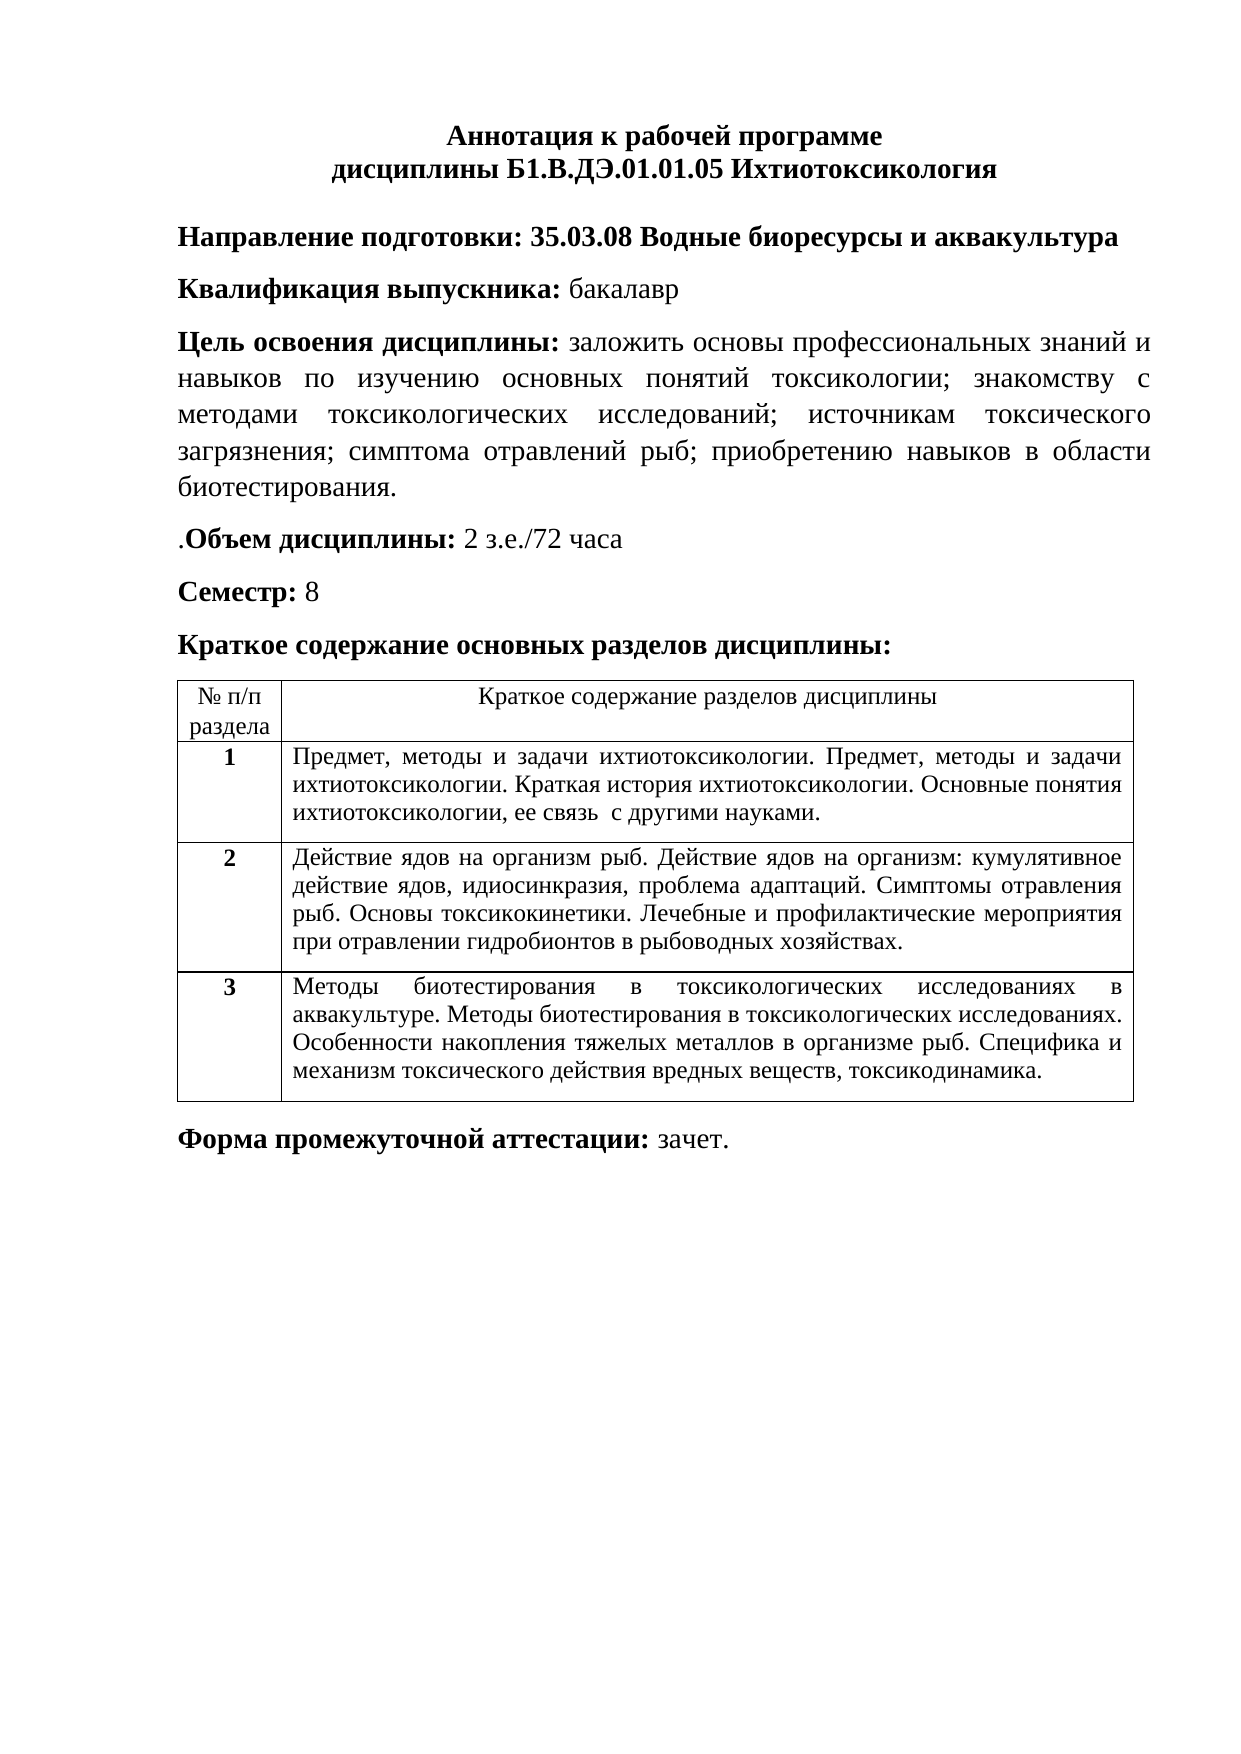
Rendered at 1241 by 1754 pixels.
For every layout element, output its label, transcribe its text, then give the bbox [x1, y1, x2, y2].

text дисциплины Б1.В.ДЭ.01.01.05 Ихтиотоксикология [177, 152, 1152, 185]
text Семестр: 8 [177, 574, 1152, 608]
table_header Краткое содержание разделов дисциплины [282, 681, 1133, 741]
text .Объем дисциплины: 2 з.е./72 часа [177, 522, 1152, 555]
text Краткое содержание основных разделов дисциплины: [177, 627, 1152, 661]
text Направление подготовки: 35.03.08 Водные биоресурсы и аквакультура [177, 219, 1152, 252]
table_cell Действие ядов на организм рыб. Действие ядов на организм: кумулятивное действие ядов, идиосинкразия, проблема адаптаций. Симптомы отравления рыб. Основы токсикокинетики. Лечебные и профилактические мероприятия при отравлении гидробионтов в рыбоводных хозяйствах. [282, 843, 1133, 971]
table_header № п/п раздела [178, 681, 281, 741]
text Аннотация к рабочей программе [177, 118, 1152, 152]
text Цель освоения дисциплины: заложить основы профессиональных знаний и навыков по изучению основных понятий токсикологии; знакомству с методами токсикологических исследований; источникам токсического загрязнения; симптома отравлений рыб; приобретению навыков в области биотестирования. [177, 324, 1152, 502]
table_cell Предмет, методы и задачи ихтиотоксикологии. Предмет, методы и задачи ихтиотоксикологии. Краткая история ихтиотоксикологии. Основные понятия ихтиотоксикологии, ее связь с другими науками. [282, 742, 1133, 842]
table_cell Методы биотестирования в токсикологических исследованиях в аквакультуре. Методы биотестирования в токсикологических исследованиях. Особенности накопления тяжелых металлов в организме рыб. Специфика и механизм токсического действия вредных веществ, токсикодинамика. [282, 973, 1133, 1101]
text Форма промежуточной аттестации: зачет. [177, 1121, 1152, 1154]
table_cell 3 [178, 973, 281, 1101]
text Квалификация выпускника: бакалавр [177, 271, 1152, 305]
table_cell 2 [178, 843, 281, 971]
table_cell 1 [178, 742, 281, 842]
